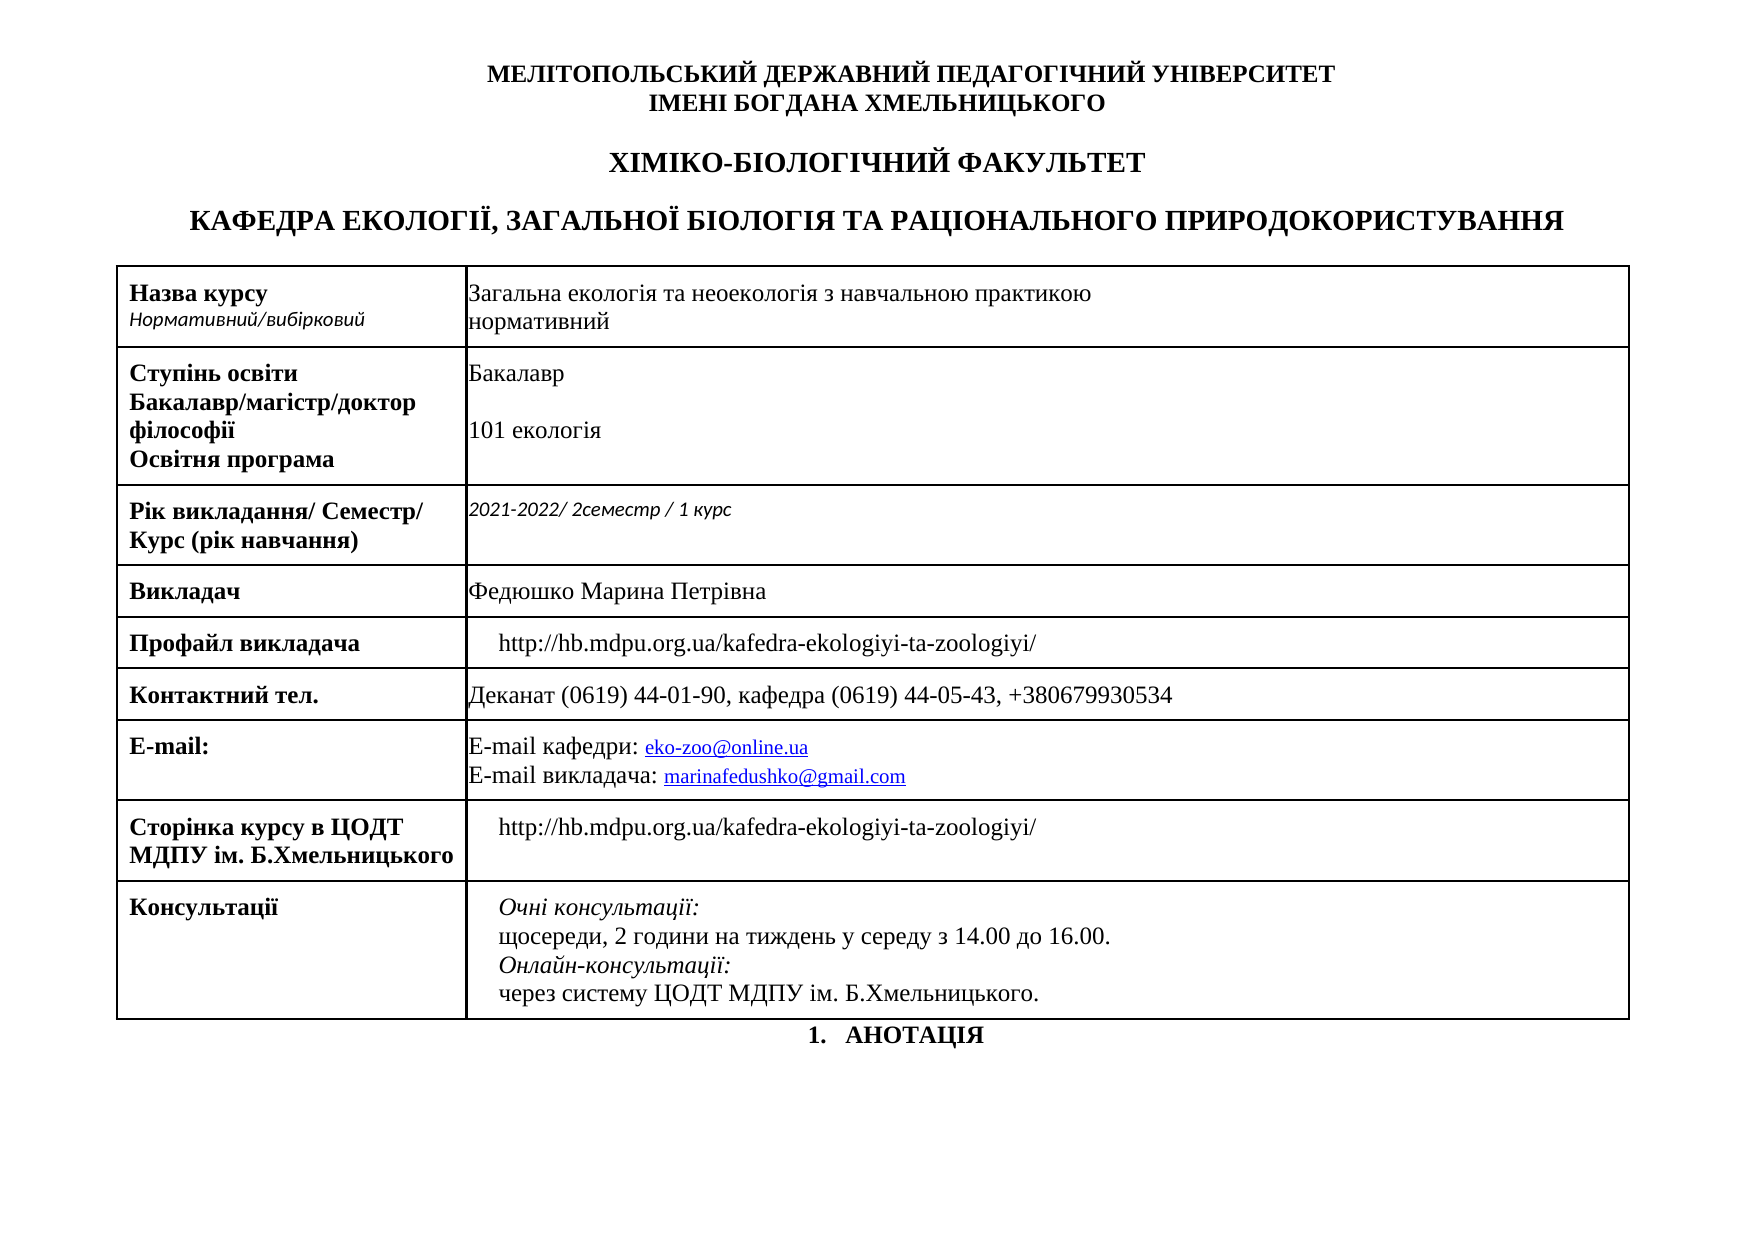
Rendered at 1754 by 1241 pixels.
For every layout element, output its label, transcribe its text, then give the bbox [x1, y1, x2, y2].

table_cell Е-mail кафедри: eko-zoo@online.ua Е-mail викладача: marinafedushko@gmail.com [468, 721, 1628, 799]
table_cell Рік викладання/ Семестр/ Курс (рік навчання) [118, 486, 465, 564]
table_header Загальна екологія та неоекологія з навчальною практикою нормативний [468, 267, 1628, 346]
table_cell Ступінь освіти Бакалавр/магістр/доктор філософії Освітня програма [118, 348, 465, 483]
text ХІМІКО-БІОЛОГІЧНИЙ ФАКУЛЬТЕТ [118, 145, 1636, 179]
table_cell http://hb.mdpu.org.ua/kafedra-ekologiyi-ta-zoologiyi/ [468, 618, 1628, 667]
table_cell Деканат (0619) 44-01-90, кафедра (0619) 44-05-43, +380679930534 [468, 669, 1628, 719]
text імені Богдана Хмельницького [118, 88, 1636, 117]
table_cell Контактний тел. [118, 669, 465, 719]
table_cell Очні консультації: щосереди, 2 години на тиждень у середу з 14.00 до 16.00. Онлайн-консультації: через систему ЦОДТ МДПУ ім. Б.Хмельницького. [468, 882, 1628, 1018]
text КАФЕДРА ЕКОЛОГІЇ, ЗАГАЛЬНОЇ БІОЛОГІЯ ТА РАЦІОНАЛЬНОГО ПРИРОДОКОРИСТУВАННЯ [118, 203, 1636, 236]
table_cell http://hb.mdpu.org.ua/kafedra-ekologiyi-ta-zoologiyi/ [468, 801, 1628, 880]
table_cell Викладач [118, 566, 465, 616]
text Мелітопольський державний педагогічний університет [413, 59, 1636, 88]
table_cell Сторінка курсу в ЦОДТ МДПУ ім. Б.Хмельницького [118, 801, 465, 880]
table_cell Бакалавр 101 екологія [468, 348, 1628, 483]
table_cell Профайл викладача [118, 618, 465, 667]
table_cell Консультації [118, 882, 465, 1018]
table_cell E-mail: [118, 721, 465, 799]
table_cell Федюшко Марина Петрівна [468, 566, 1628, 616]
table_header Назва курсу Нормативний/вибірковий [118, 267, 465, 346]
table_cell 2021-2022/ 2семестр / 1 курс [468, 486, 1628, 564]
list Анотація [156, 1020, 1636, 1048]
